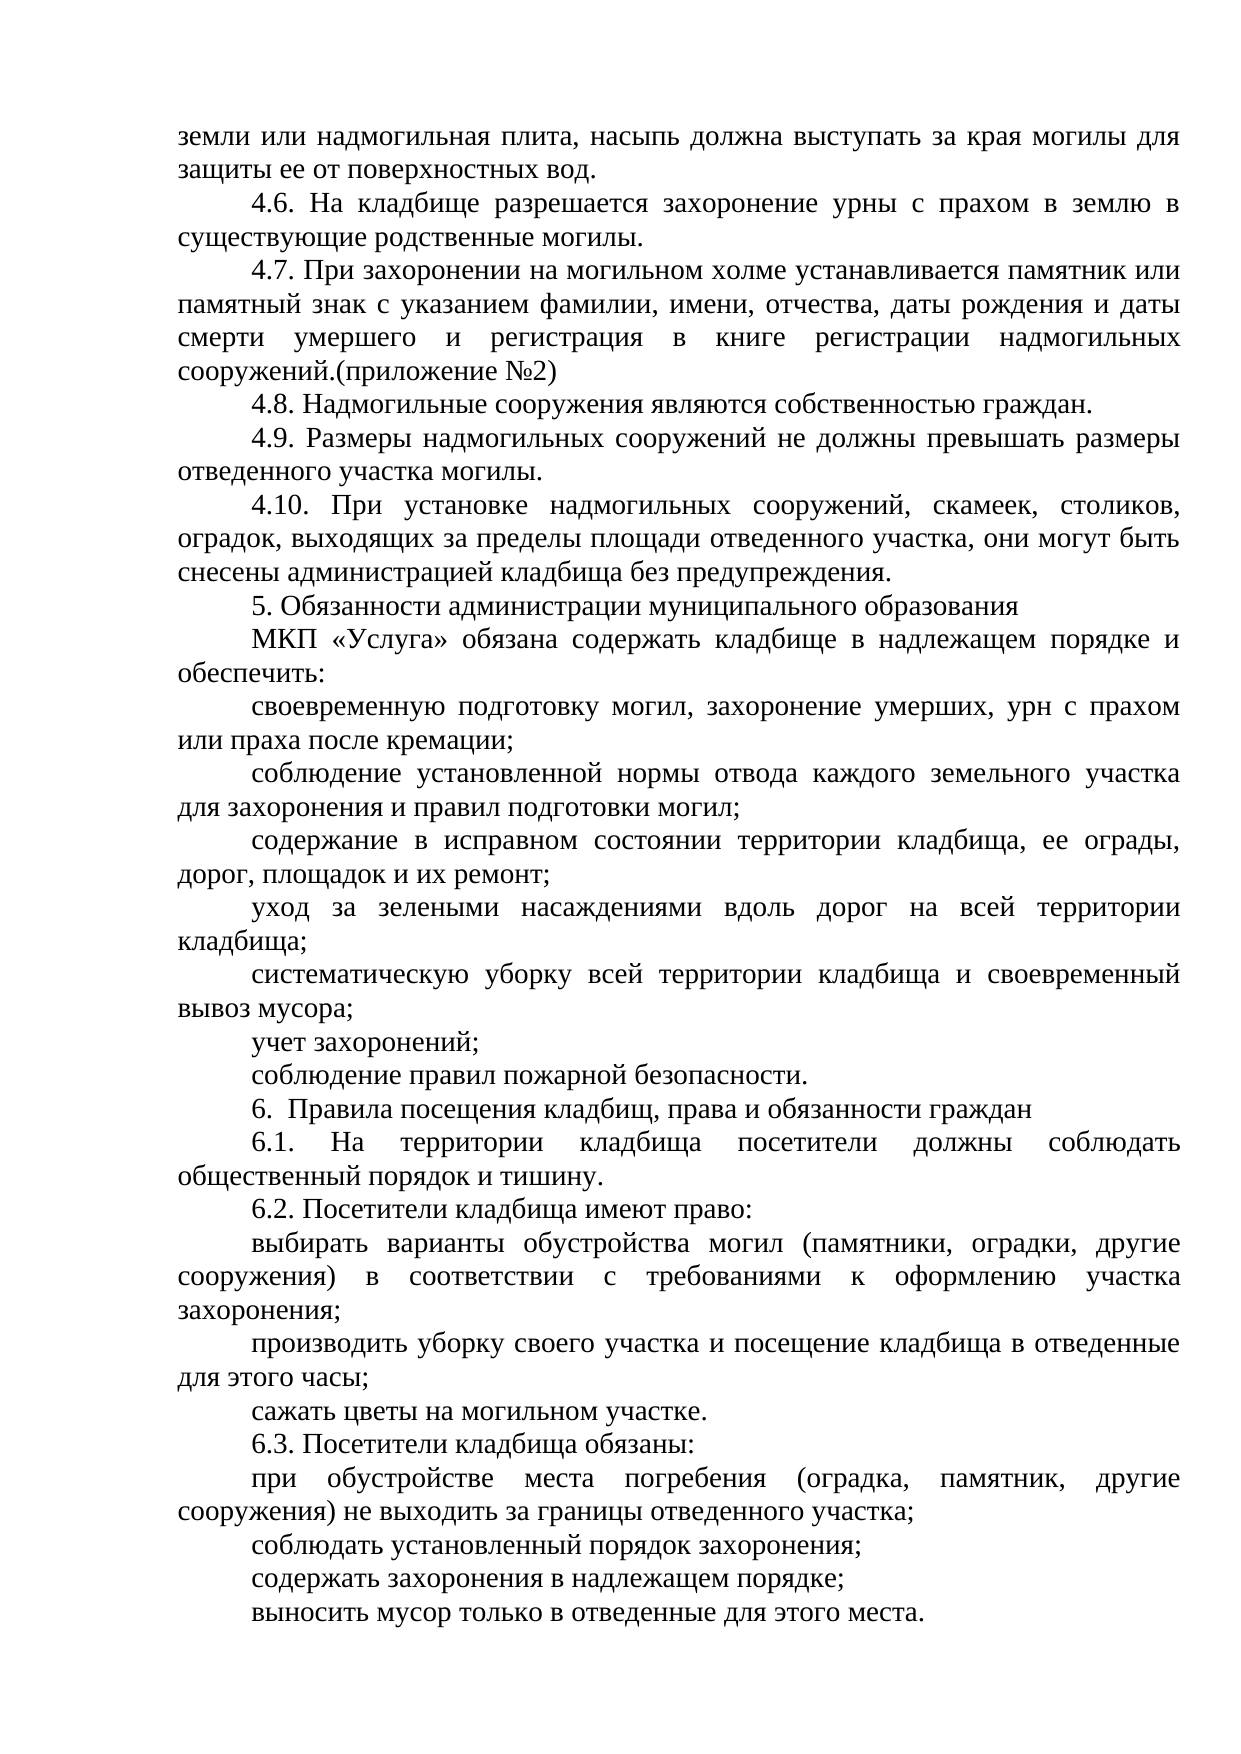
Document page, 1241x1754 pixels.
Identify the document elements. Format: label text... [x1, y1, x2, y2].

text 5. Обязанности администрации муниципального образования [177, 588, 1181, 621]
text 4.6. На кладбище разрешается захоронение урны с прахом в землю в существующие родственные могилы. [177, 185, 1181, 252]
text МКП «Услуга» обязана содержать кладбище в надлежащем порядке и обеспечить: [177, 621, 1181, 688]
text 4.10. При установке надмогильных сооружений, скамеек, столиков, оградок, выходящих за пределы площади отведенного участка, они могут быть снесены администрацией кладбища без предупреждения. [177, 487, 1181, 588]
text производить уборку своего участка и посещение кладбища в отведенные для этого часы; [177, 1326, 1181, 1393]
text 4.8. Надмогильные сооружения являются собственностью граждан. [177, 386, 1181, 420]
text 6.3. Посетители кладбища обязаны: [177, 1426, 1181, 1460]
text систематическую уборку всей территории кладбища и своевременный вывоз мусора; [177, 957, 1181, 1024]
text своевременную подготовку могил, захоронение умерших, урн с прахом или праха после кремации; [177, 688, 1181, 755]
text выносить мусор только в отведенные для этого места. [177, 1594, 1181, 1627]
text учет захоронений; [177, 1024, 1181, 1057]
text уход за зелеными насаждениями вдоль дорог на всей территории кладбища; [177, 889, 1181, 957]
text соблюдать установленный порядок захоронения; [177, 1527, 1181, 1560]
text соблюдение правил пожарной безопасности. [177, 1057, 1181, 1091]
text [177, 118, 1181, 185]
text 4.9. Размеры надмогильных сооружений не должны превышать размеры отведенного участка могилы. [177, 420, 1181, 487]
text 6. Правила посещения кладбищ, права и обязанности граждан [177, 1091, 1181, 1124]
text 4.7. При захоронении на могильном холме устанавливается памятник или памятный знак с указанием фамилии, имени, отчества, даты рождения и даты смерти умершего и регистрация в книге регистрации надмогильных сооружений.(приложение №2) [177, 252, 1181, 386]
text содержать захоронения в надлежащем порядке; [177, 1560, 1181, 1594]
text выбирать варианты обустройства могил (памятники, оградки, другие сооружения) в соответствии с требованиями к оформлению участка захоронения; [177, 1225, 1181, 1326]
text сажать цветы на могильном участке. [177, 1393, 1181, 1426]
text содержание в исправном состоянии территории кладбища, ее ограды, дорог, площадок и их ремонт; [177, 822, 1181, 889]
text соблюдение установленной нормы отвода каждого земельного участка для захоронения и правил подготовки могил; [177, 755, 1181, 822]
text при обустройстве места погребения (оградка, памятник, другие сооружения) не выходить за границы отведенного участка; [177, 1460, 1181, 1527]
text 6.1. На территории кладбища посетители должны соблюдать общественный порядок и тишину. [177, 1124, 1181, 1191]
text 6.2. Посетители кладбища имеют право: [177, 1191, 1181, 1225]
